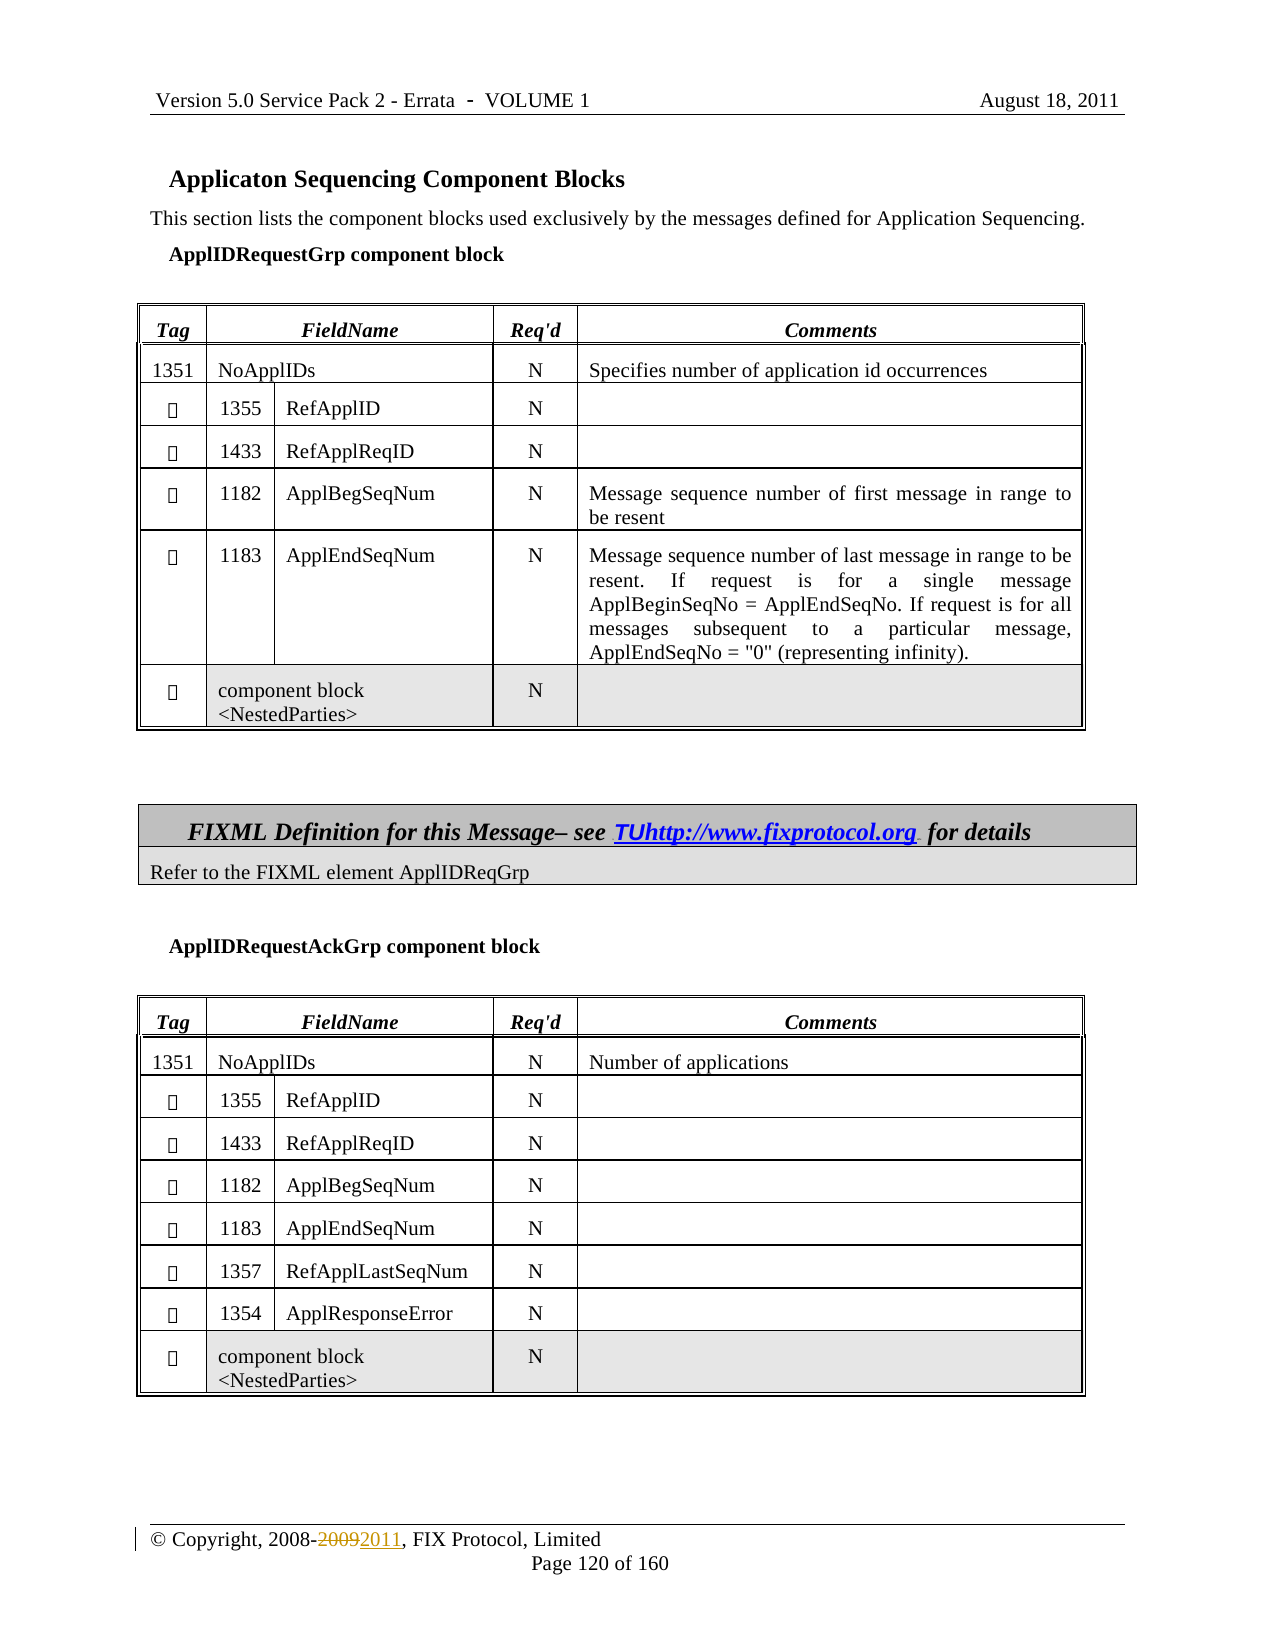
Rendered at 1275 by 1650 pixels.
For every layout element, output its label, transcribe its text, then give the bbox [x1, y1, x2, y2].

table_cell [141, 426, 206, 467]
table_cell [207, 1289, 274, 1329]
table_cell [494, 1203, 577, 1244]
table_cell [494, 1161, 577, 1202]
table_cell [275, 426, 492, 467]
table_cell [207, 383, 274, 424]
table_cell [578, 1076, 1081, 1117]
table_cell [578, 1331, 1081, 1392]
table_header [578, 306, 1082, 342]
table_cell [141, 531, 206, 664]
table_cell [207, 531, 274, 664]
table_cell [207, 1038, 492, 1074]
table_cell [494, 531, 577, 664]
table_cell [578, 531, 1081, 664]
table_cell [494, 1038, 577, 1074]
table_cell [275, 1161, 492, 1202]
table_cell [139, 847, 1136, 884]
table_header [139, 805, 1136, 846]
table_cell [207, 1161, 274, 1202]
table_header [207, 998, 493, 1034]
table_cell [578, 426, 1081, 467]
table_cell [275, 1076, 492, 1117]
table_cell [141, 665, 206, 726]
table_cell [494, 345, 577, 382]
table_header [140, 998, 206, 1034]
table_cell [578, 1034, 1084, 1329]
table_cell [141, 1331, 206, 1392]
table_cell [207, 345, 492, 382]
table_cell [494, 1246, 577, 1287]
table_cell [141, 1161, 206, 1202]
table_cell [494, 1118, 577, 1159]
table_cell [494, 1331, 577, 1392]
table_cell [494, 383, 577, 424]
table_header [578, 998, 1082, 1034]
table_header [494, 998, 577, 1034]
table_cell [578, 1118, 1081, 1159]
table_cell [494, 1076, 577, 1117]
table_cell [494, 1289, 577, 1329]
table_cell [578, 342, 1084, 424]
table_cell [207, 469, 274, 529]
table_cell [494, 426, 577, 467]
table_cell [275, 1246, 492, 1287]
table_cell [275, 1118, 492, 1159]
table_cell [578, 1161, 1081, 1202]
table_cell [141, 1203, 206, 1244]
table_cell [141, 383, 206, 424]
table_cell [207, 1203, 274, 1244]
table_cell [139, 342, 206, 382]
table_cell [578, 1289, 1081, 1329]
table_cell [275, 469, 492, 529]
text This section lists the component blocks used exclusively by the messages defined for Application Sequencing. [150, 205, 1125, 229]
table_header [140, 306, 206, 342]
subtitle Applicaton Sequencing Component Blocks [169, 164, 1125, 193]
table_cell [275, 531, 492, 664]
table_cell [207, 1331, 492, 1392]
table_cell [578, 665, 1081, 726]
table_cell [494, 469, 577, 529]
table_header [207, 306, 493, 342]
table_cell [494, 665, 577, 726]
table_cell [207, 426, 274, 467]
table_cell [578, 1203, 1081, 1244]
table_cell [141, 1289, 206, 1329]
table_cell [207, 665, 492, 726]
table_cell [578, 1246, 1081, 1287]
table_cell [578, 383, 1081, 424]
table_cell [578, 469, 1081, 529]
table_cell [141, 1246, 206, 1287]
subtitle ApplIDRequestGrp component block [169, 242, 1125, 266]
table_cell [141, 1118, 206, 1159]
subtitle ApplIDRequestAckGrp component block [169, 934, 1125, 958]
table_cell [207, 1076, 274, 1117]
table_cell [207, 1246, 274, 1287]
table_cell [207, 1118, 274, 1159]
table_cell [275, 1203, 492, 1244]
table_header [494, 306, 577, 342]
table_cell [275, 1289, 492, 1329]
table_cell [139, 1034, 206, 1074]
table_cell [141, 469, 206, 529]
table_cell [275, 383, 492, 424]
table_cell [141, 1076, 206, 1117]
